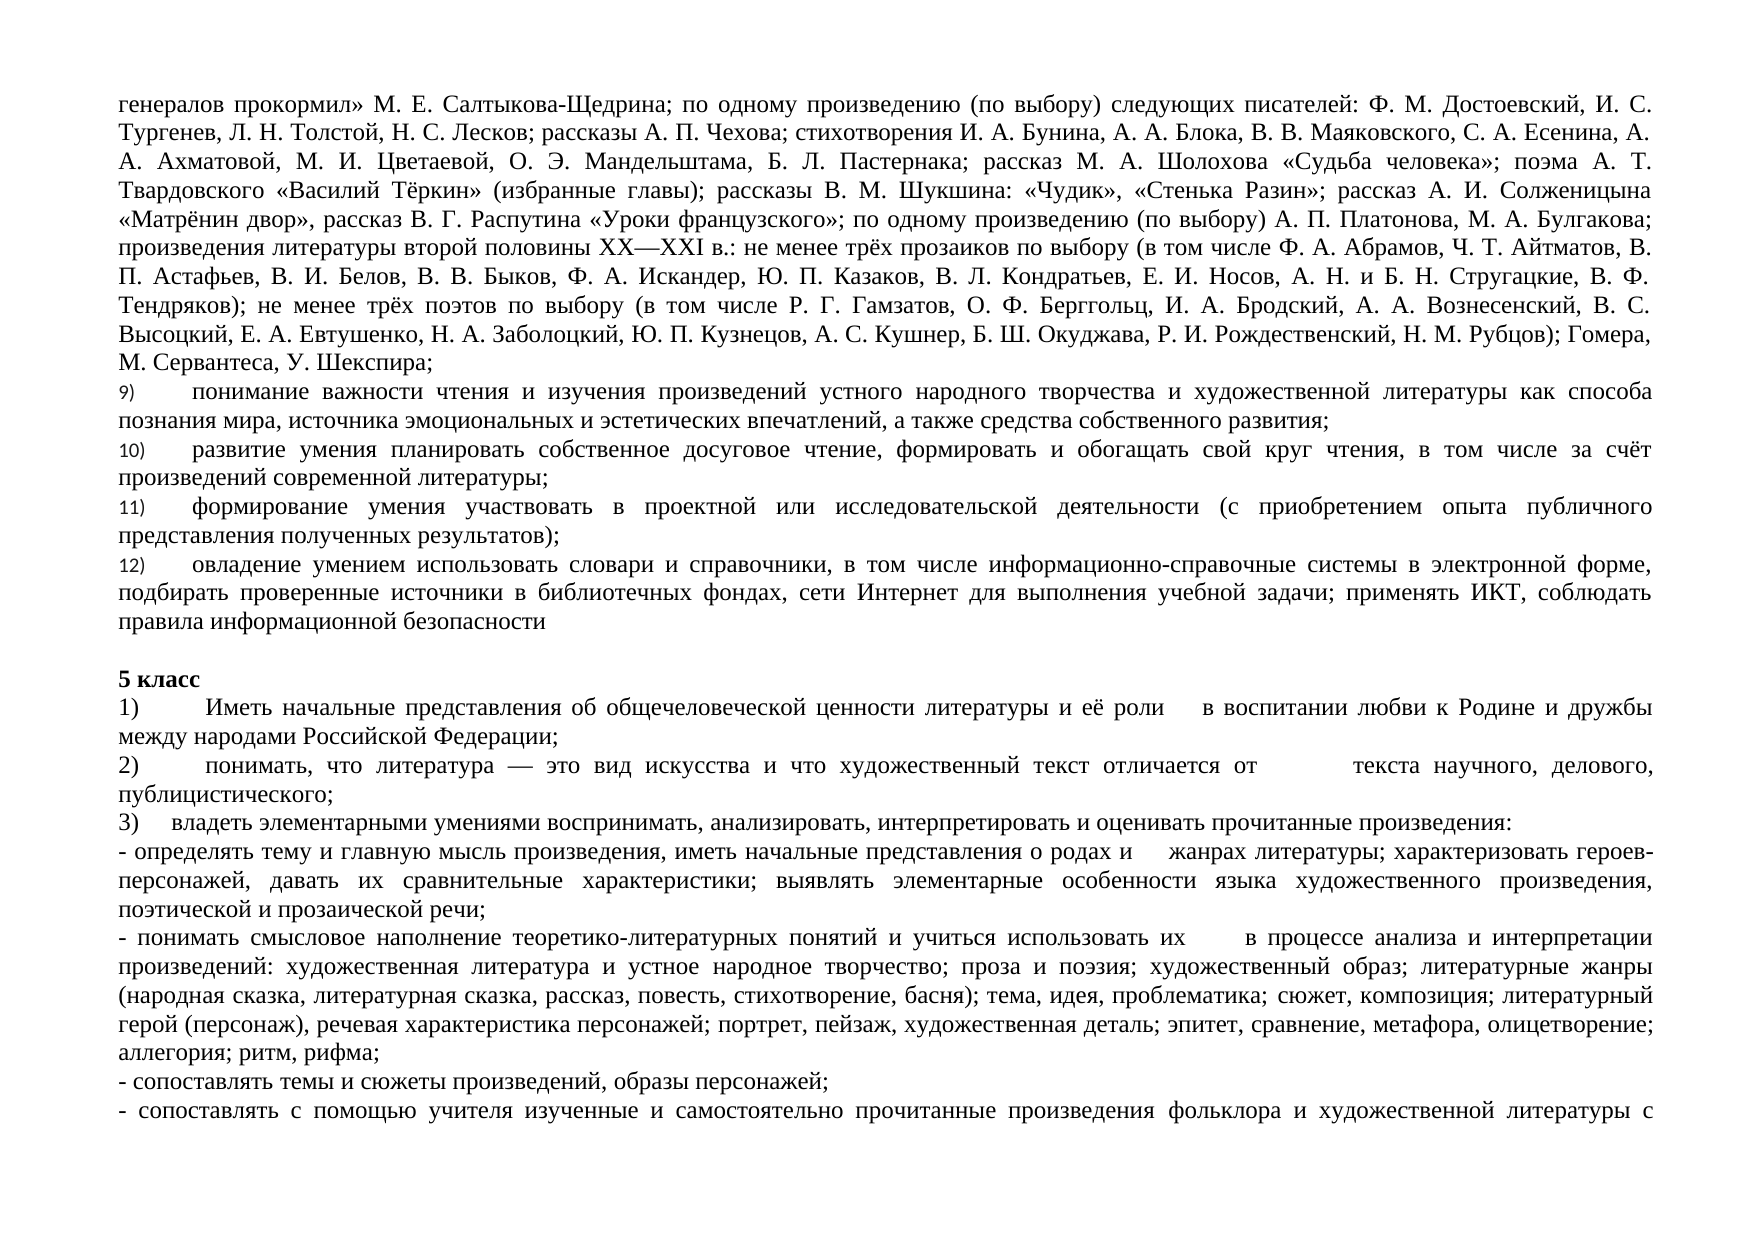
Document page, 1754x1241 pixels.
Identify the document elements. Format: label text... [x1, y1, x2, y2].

text - понимать смысловое наполнение теоретико-литературных понятий и учиться использовать их в процессе анализа и интерпретации произведений: художественная литература и устное народное творчество; проза и поэзия; художественный образ; литературные жанры (народная сказка, литературная сказка, рассказ, повесть, стихотворение, басня); тема, идея, проблематика; сюжет, композиция; литературный герой (персонаж), речевая характеристика персонажей; портрет, пейзаж, художественная деталь; эпитет, сравнение, метафора, олицетворение; аллегория; ритм, рифма; [118, 922, 1654, 1066]
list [118, 89, 1654, 376]
list понимание важности чтения и изучения произведений устного народного творчества и художественной литературы как способа познания мира, источника эмоциональных и эстетических впечатлений, а также средства собственного развития; [118, 376, 1654, 434]
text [118, 1095, 1654, 1124]
text - определять тему и главную мысль произведения, иметь начальные представления о родах и жанрах литературы; характеризовать героев-персонажей, давать их сравнительные характеристики; выявлять элементарные особенности языка художественного произведения, поэтической и прозаической речи; [118, 836, 1654, 922]
list понимать, что литература — это вид искусства и что художественный текст отличается от текста научного, делового, публицистического; [118, 750, 1654, 807]
text 5 класс [118, 664, 1654, 692]
list овладение умением использовать словари и справочники, в том числе информационно-справочные системы в электронной форме, подбирать проверенные источники в библиотечных фондах, сети Интернет для выполнения учебной задачи; применять ИКТ, соблюдать правила информационной безопасности [118, 549, 1654, 635]
list Иметь начальные представления об общечеловеческой ценности литературы и её роли в воспитании любви к Родине и дружбы между народами Российской Федерации; [118, 692, 1654, 750]
list развитие умения планировать собственное досуговое чтение, формировать и обогащать свой круг чтения, в том числе за счёт произведений современной литературы; [118, 434, 1654, 491]
list владеть элементарными умениями воспринимать, анализировать, интерпретировать и оценивать прочитанные произведения: [118, 807, 1654, 836]
text - сопоставлять темы и сюжеты произведений, образы персонажей; [118, 1066, 1654, 1095]
list формирование умения участвовать в проектной или исследовательской деятельности (с приобретением опыта публичного представления полученных результатов); [118, 491, 1654, 549]
